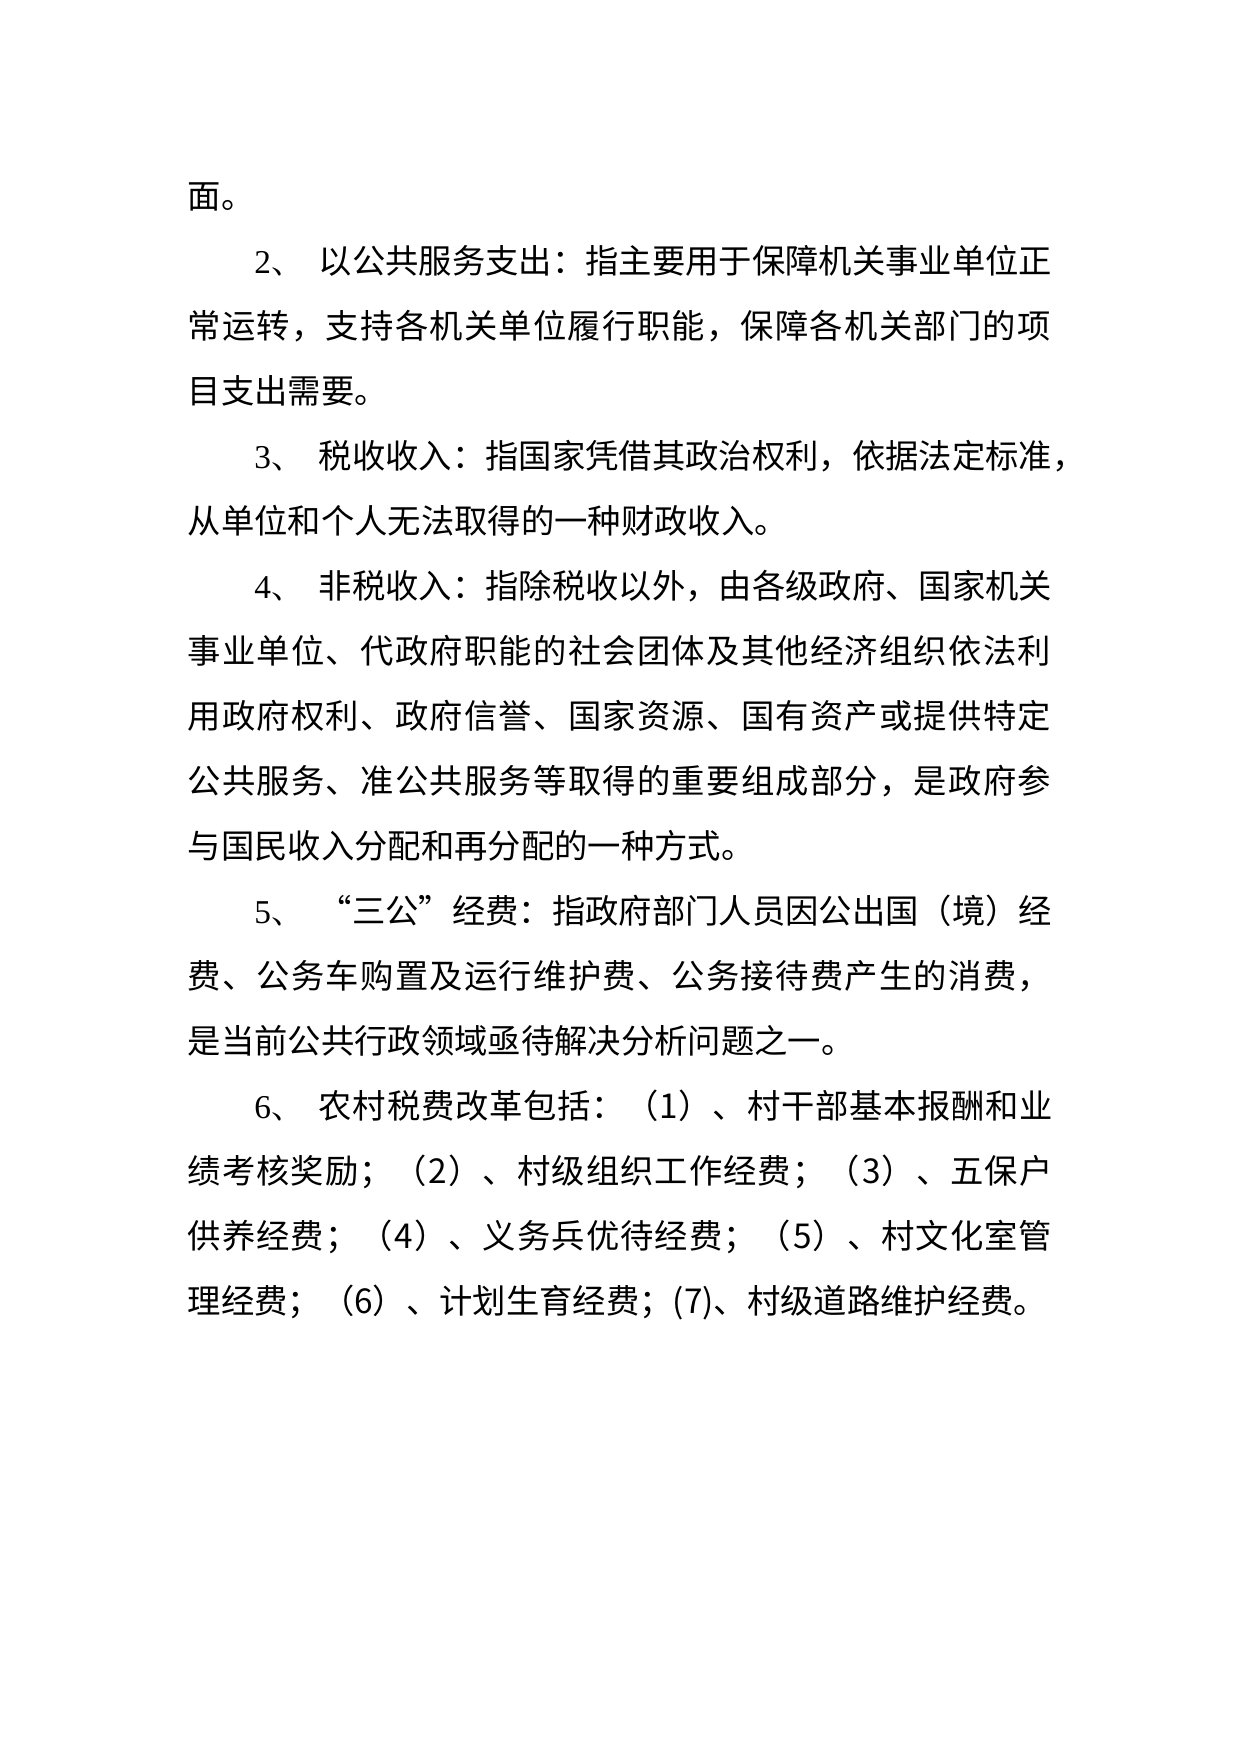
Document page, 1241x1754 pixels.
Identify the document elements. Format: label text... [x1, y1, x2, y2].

list 非税收入：指除税收以外，由各级政府、国家机关事业单位、代政府职能的社会团体及其他经济组织依法利用政府权利、政府信誉、国家资源、国有资产或提供特定公共服务、准公共服务等取得的重要组成部分，是政府参与国民收入分配和再分配的一种方式。 [187, 552, 1053, 877]
list “三公”经费：指政府部门人员因公出国（境）经费、公务车购置及运行维护费、公务接待费产生的消费，是当前公共行政领域亟待解决分析问题之一。 [187, 877, 1053, 1072]
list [187, 162, 1053, 227]
list 税收收入：指国家凭借其政治权利，依据法定标准，从单位和个人无法取得的一种财政收入。 [187, 422, 1053, 552]
list 农村税费改革包括：（1）、村干部基本报酬和业绩考核奖励；（2）、村级组织工作经费；（3）、五保户供养经费；（4）、义务兵优待经费；（5）、村文化室管理经费；（6）、计划生育经费；(7)、村级道路维护经费。 [187, 1072, 1053, 1332]
list 以公共服务支出：指主要用于保障机关事业单位正常运转，支持各机关单位履行职能，保障各机关部门的项目支出需要。 [187, 227, 1053, 422]
